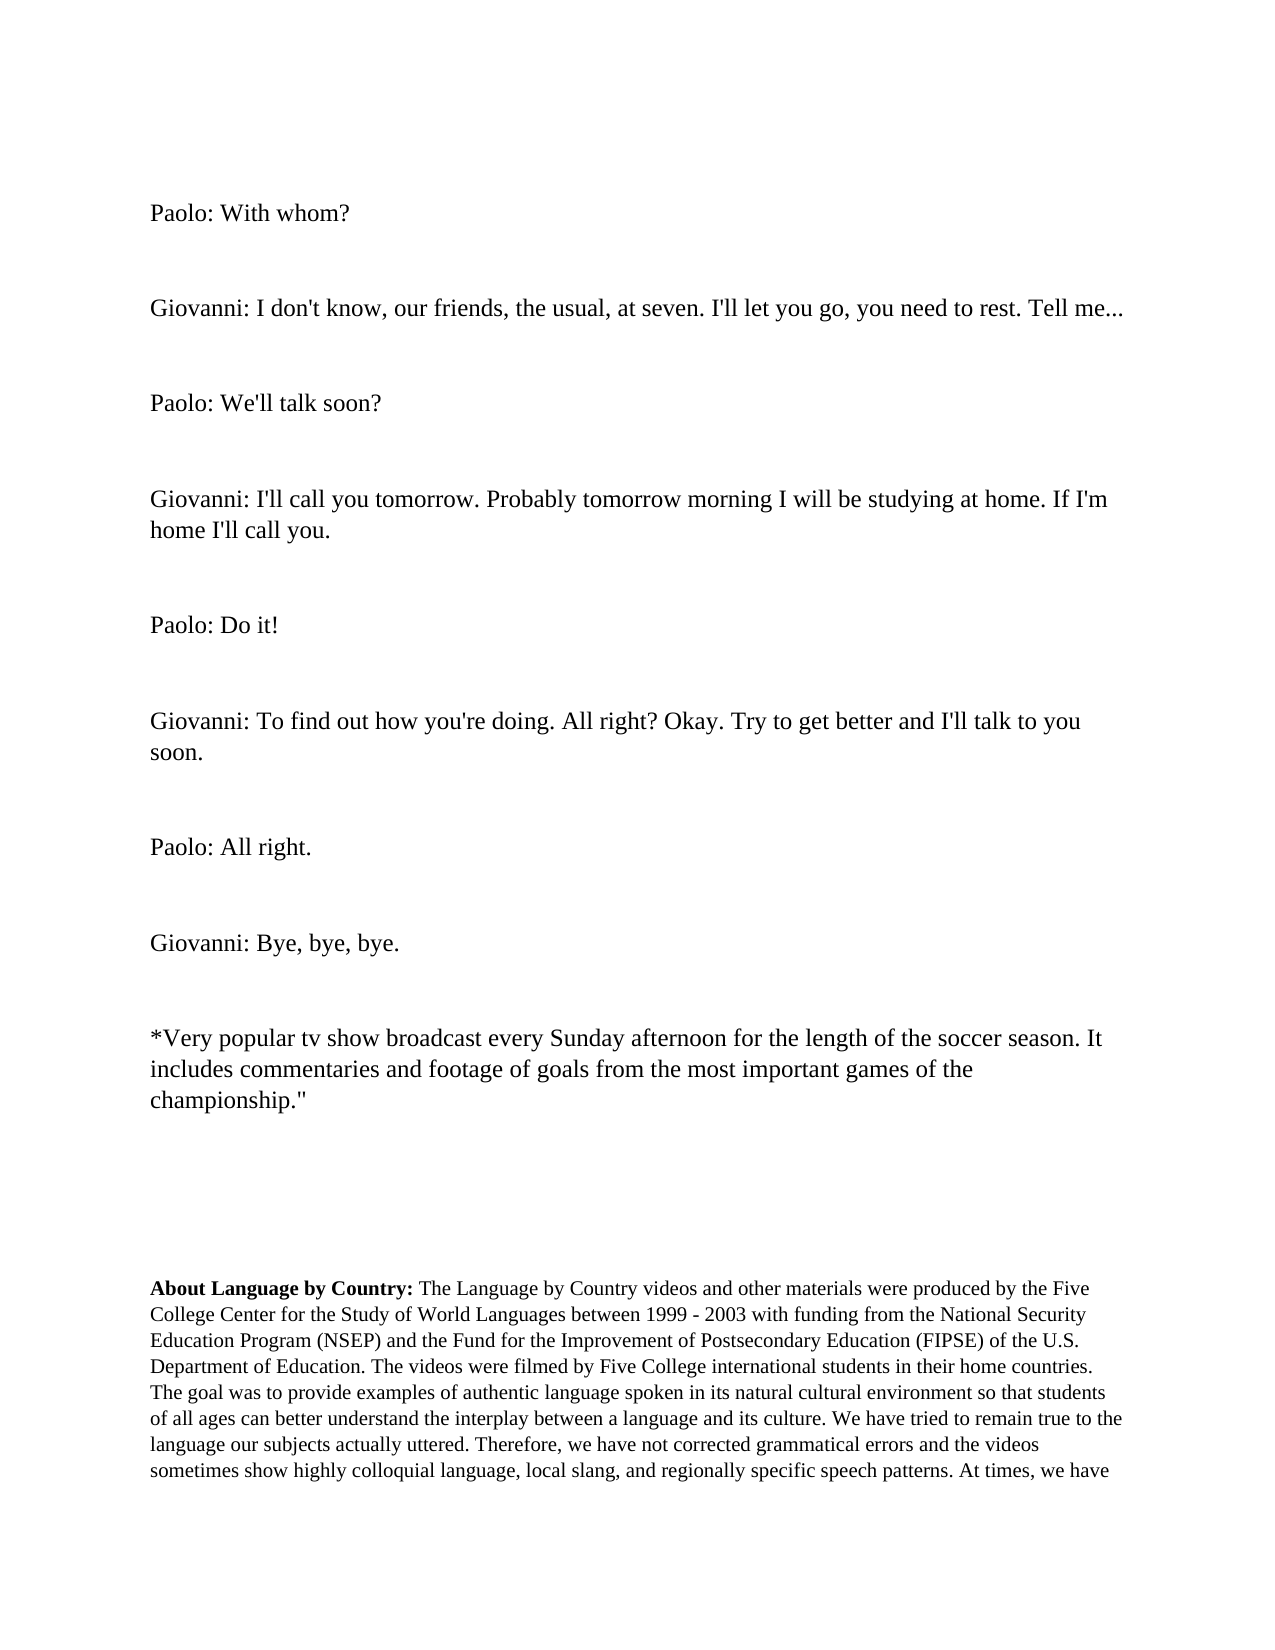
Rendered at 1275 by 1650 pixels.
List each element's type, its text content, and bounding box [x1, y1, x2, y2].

text Paolo: With whom? [150, 198, 1125, 226]
text Paolo: All right. [150, 832, 1125, 861]
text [150, 1276, 1125, 1482]
text Paolo: We'll talk soon? [150, 388, 1125, 417]
text *Very popular tv show broadcast every Sunday afternoon for the length of the soccer season. It includes commentaries and footage of goals from the most important games of the championship." [150, 1023, 1125, 1114]
text Giovanni: I'll call you tomorrow. Probably tomorrow morning I will be studying at home. If I'm home I'll call you. [150, 484, 1125, 544]
text Paolo: Do it! [150, 610, 1125, 639]
text Giovanni: I don't know, our friends, the usual, at seven. I'll let you go, you need to rest. Tell me... [150, 293, 1125, 322]
text Giovanni: To find out how you're doing. All right? Okay. Try to get better and I'll talk to you soon. [150, 706, 1125, 766]
text Giovanni: Bye, bye, bye. [150, 928, 1125, 956]
